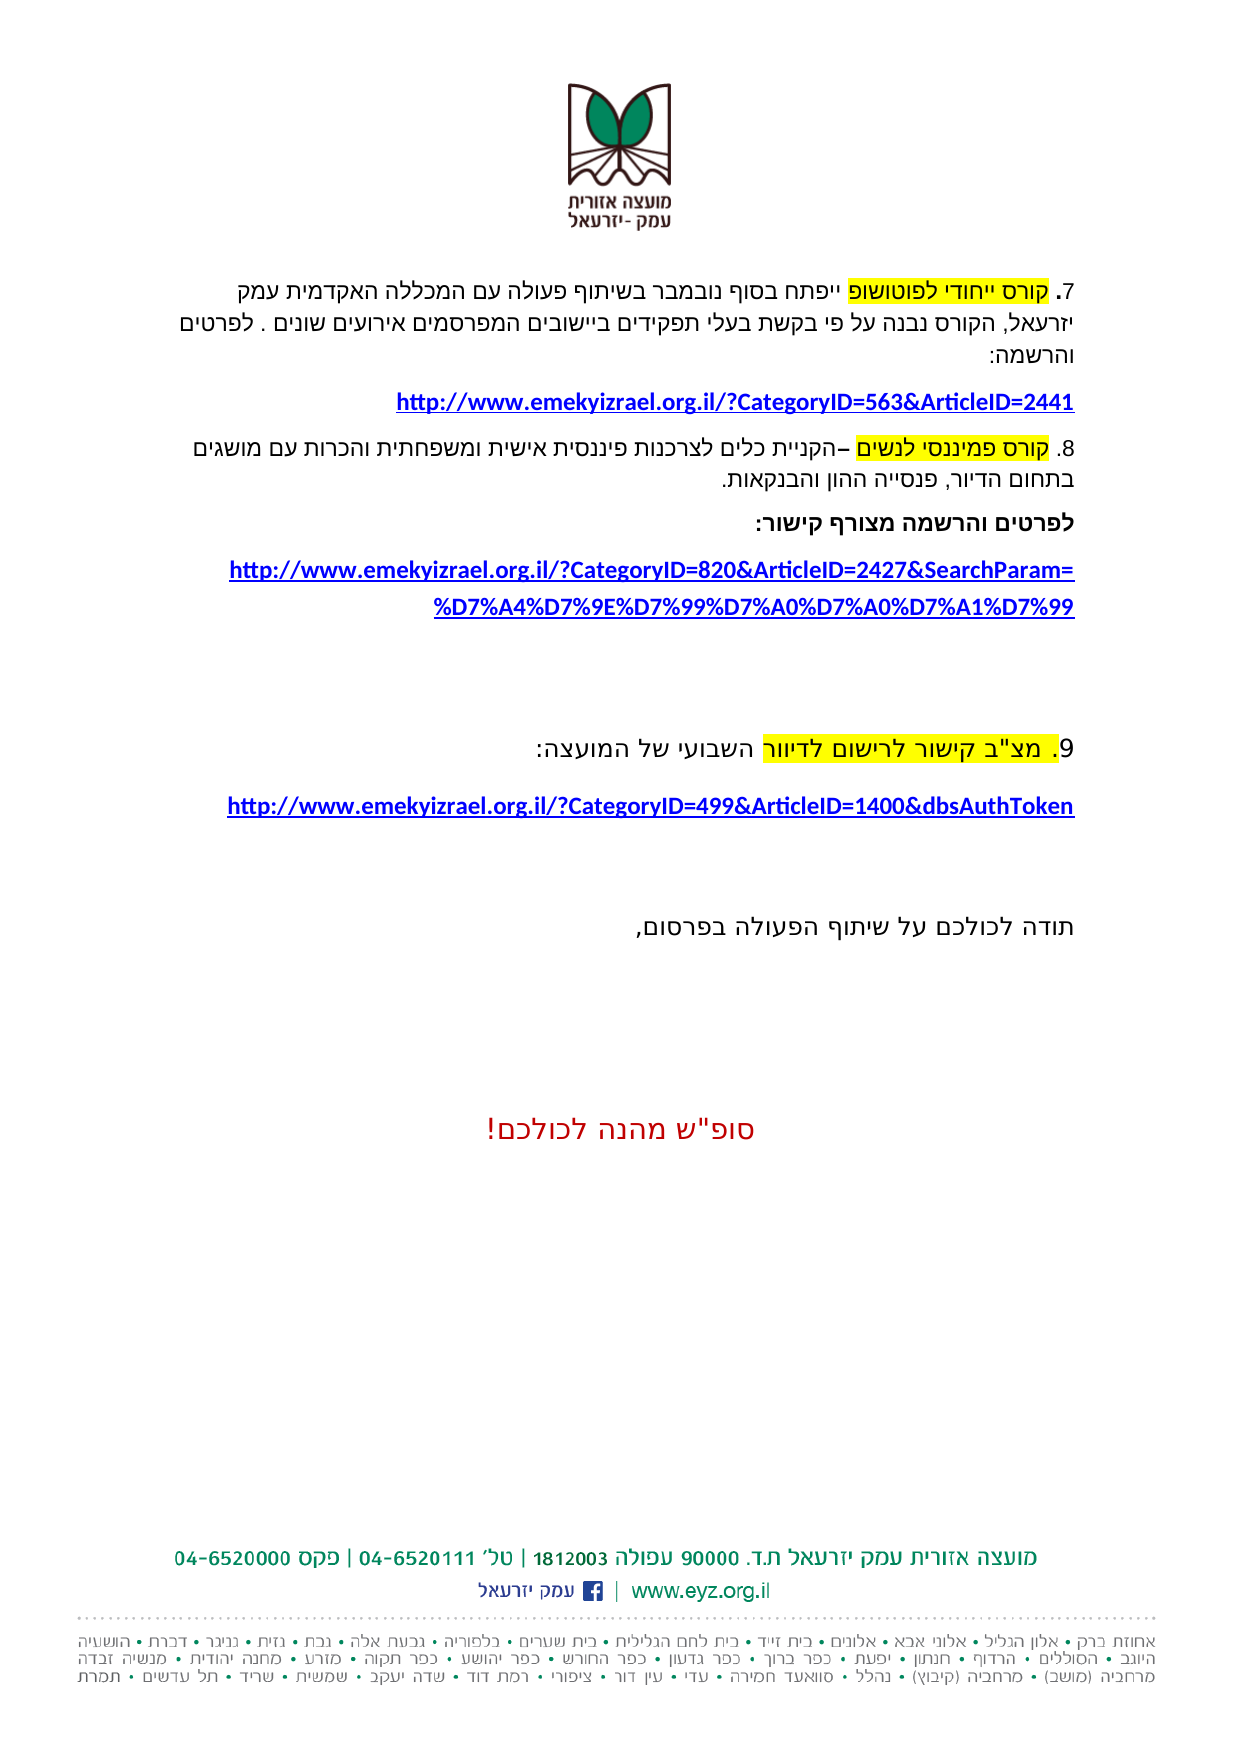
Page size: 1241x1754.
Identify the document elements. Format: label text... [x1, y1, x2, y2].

text 7. קורס ייחודי לפוטושופ ייפתח בסוף נובמבר בשיתוף פעולה עם המכללה האקדמית עמק יזרעאל, הקורס נבנה על פי בקשת בעלי תפקידים ביישובים המפרסמים אירועים שונים . לפרטים והרשמה: [165, 276, 1075, 368]
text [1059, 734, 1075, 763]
picture [70, 1535, 1164, 1695]
picture [560, 71, 680, 236]
text http://www.emekyizrael.org.il/?CategoryID=820&ArticleID=2427&SearchParam=%D7%A4%D7%9E%D7%99%D7%A0%D7%A0%D7%A1%D7%99 [165, 554, 1075, 621]
text http://www.emekyizrael.org.il/?CategoryID=499&ArticleID=1400&dbsAuthToken [165, 790, 1075, 821]
text 9. מצ"ב קישור לרישום לדיוור השבועי של המועצה: [165, 734, 763, 763]
text http://www.emekyizrael.org.il/?CategoryID=563&ArticleID=2441 [165, 386, 1075, 416]
text 8. קורס פמיננסי לנשים –הקניית כלים לצרכנות פיננסית אישית ומשפחתית והכרות עם מושגים בתחום הדיור, פנסייה ההון והבנקאות. [165, 435, 1075, 493]
text סופ"ש מהנה לכולכם! [165, 1112, 1075, 1146]
text לפרטים והרשמה מצורף קישור: [165, 510, 1075, 537]
text תודה לכולכם על שיתוף הפעולה בפרסום, [165, 912, 1075, 941]
